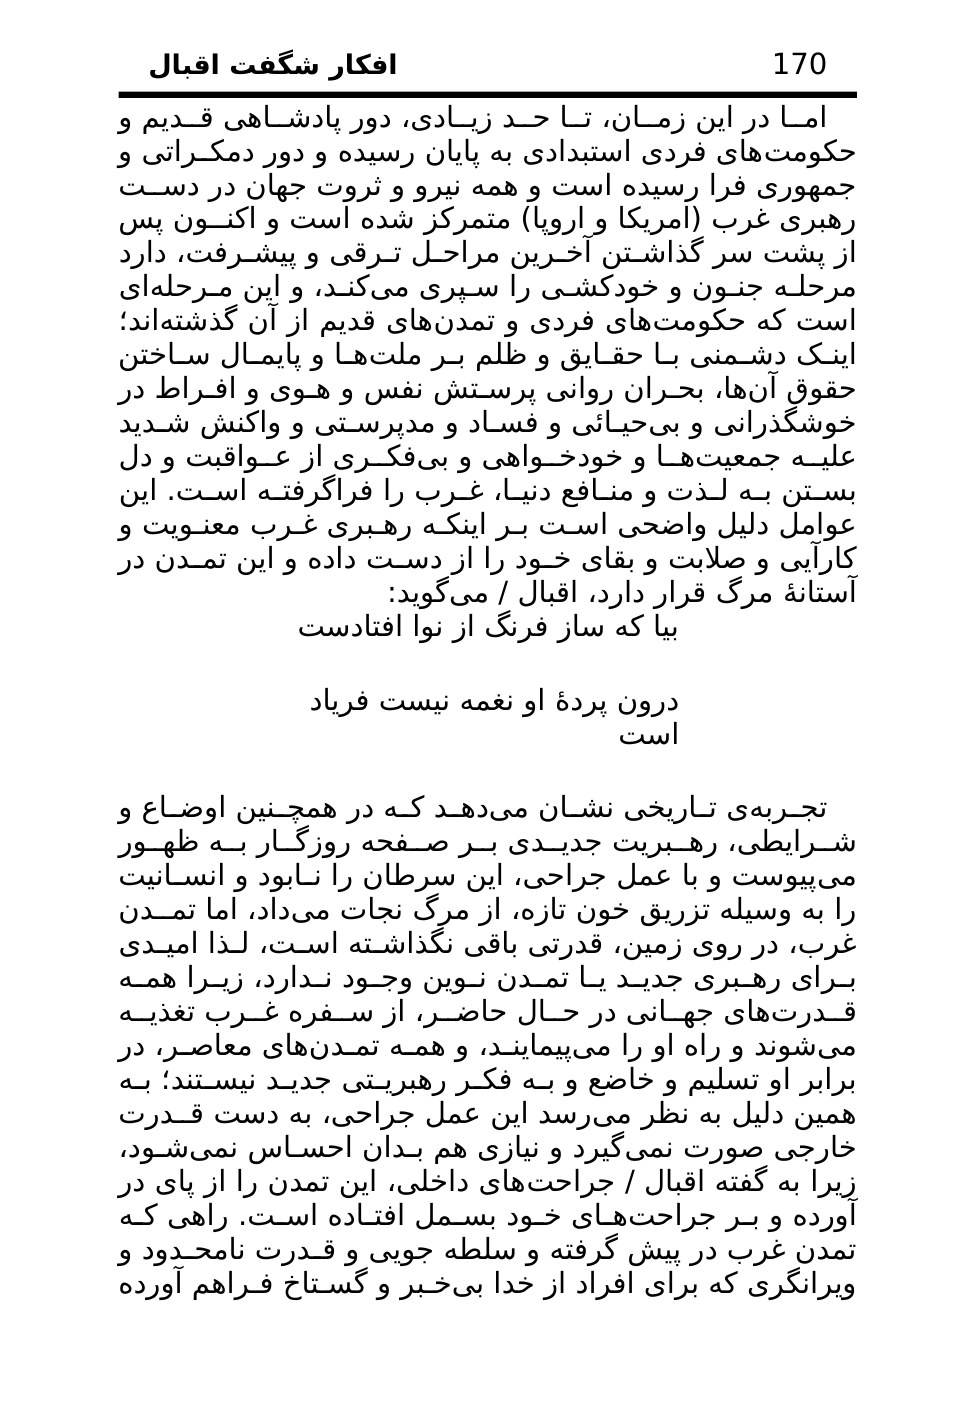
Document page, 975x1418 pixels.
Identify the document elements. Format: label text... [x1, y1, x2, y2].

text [118, 791, 857, 1300]
table_header بیا که ساز فرنگ از نوا افتادست [107, 609, 868, 683]
text اما در این زمان، تا حد زیادی، دور پادشاهی قدیم و حکومت‌های فردی استبدادی به پایان رسیده و دور دمکراتی و جمهوری فرا رسیده است و همه نیرو و ثروت جهان در دست رهبری غرب (امریکا و اروپا) متمرکز شده است و اکنون پس از پشت سر گذاشتن آخرین مراحل ترقی و پیشرفت، دارد مرحله جنون و خودکشی را سپری می‌کند، و این مرحله‌ای است که حکومت‌های فردی و تمدن‌های قدیم از آن گذشته‌اند؛ اینک دشمنی با حقایق و ظلم بر ملت‌ها و پایمال ساختن حقوق آن‌ها، بحران روانی پرستش نفس و هوی و افراط در خوشگذرانی و بی‌حیائی و فساد و مدپرستی و واکنش شدید علیه جمعیت‌ها و خودخواهی و بی‌فکری از عواقبت و دل بستن به لذت و منافع دنیا، غرب را فراگرفته است. این عوامل دلیل واضحی است بر اینکه رهبری غرب معنویت و کارآیی و صلابت و بقای خود را از دست داده و این تمدن در آستانۀ مرگ قرار دارد، اقبال / می‌گوید: [118, 100, 857, 609]
table_cell درون پردۀ او نغمه نیست فریاد است [107, 683, 868, 791]
